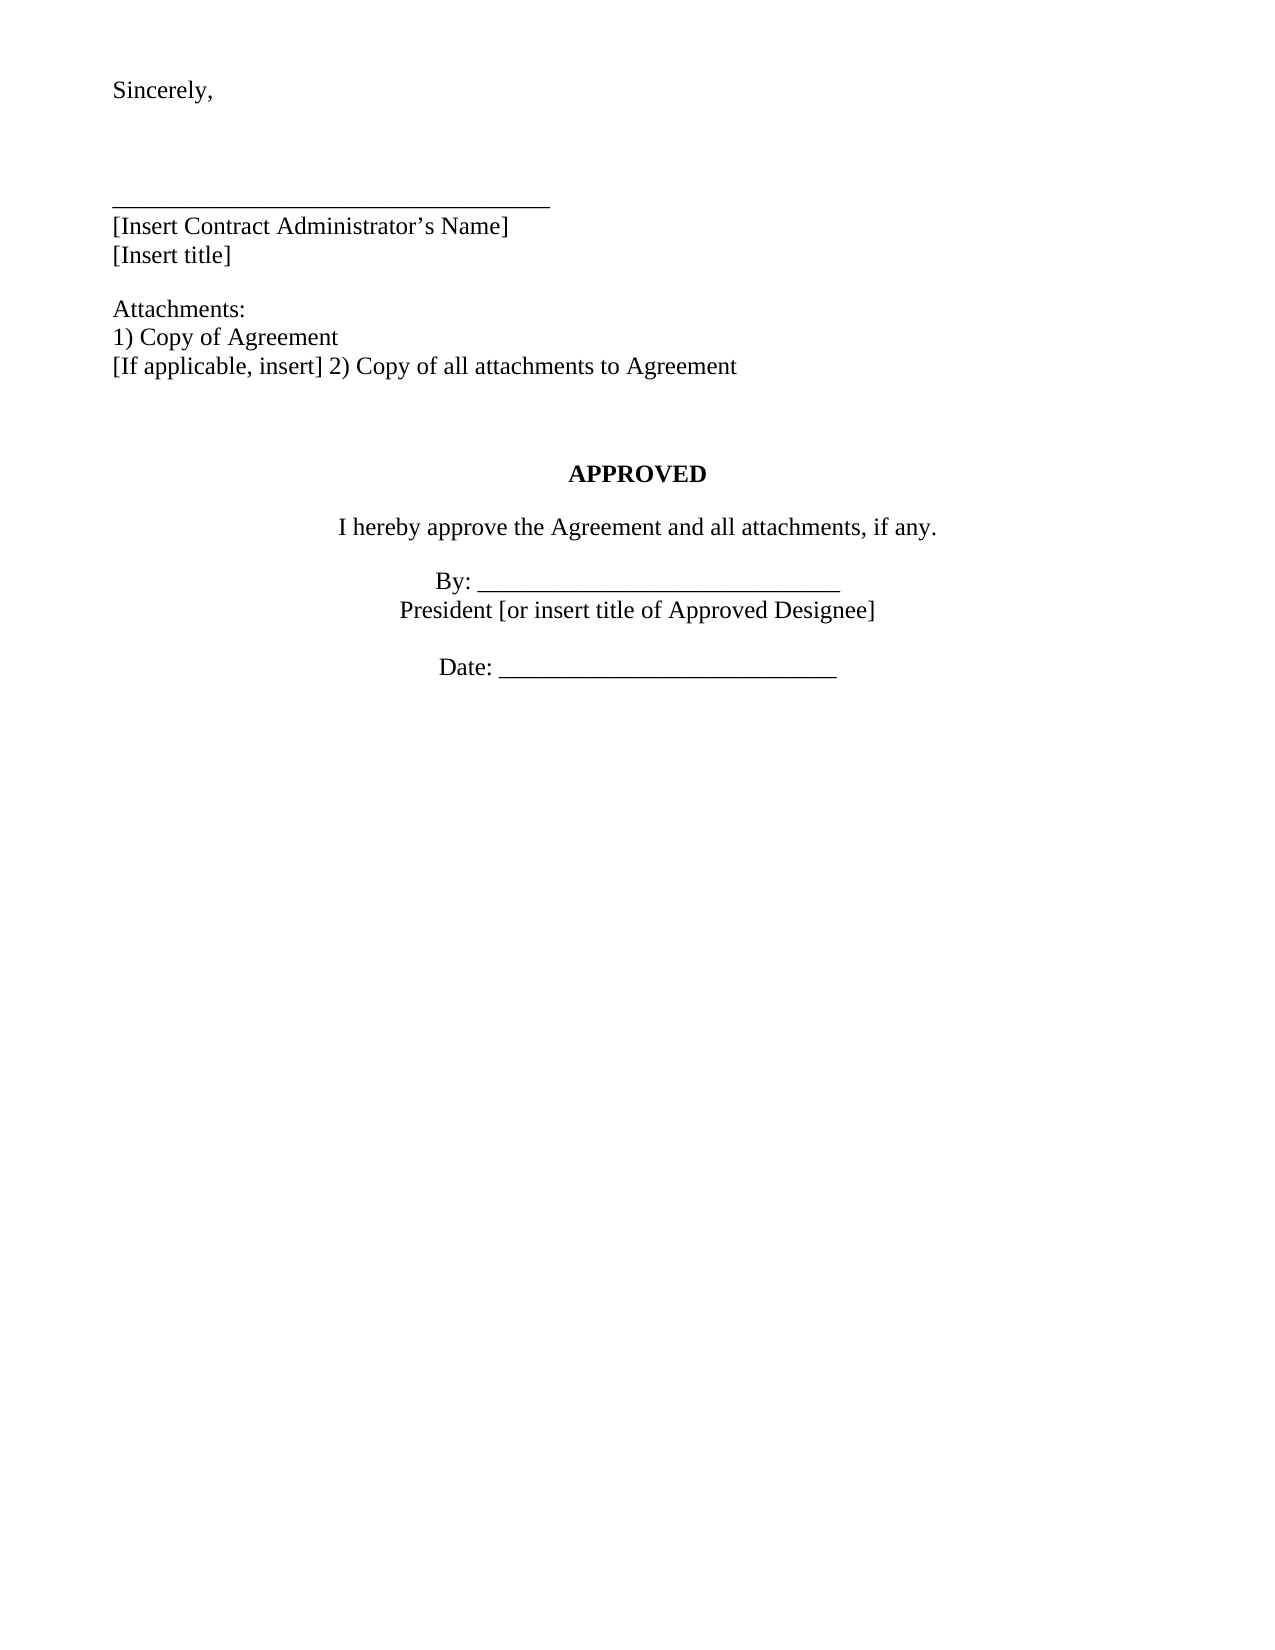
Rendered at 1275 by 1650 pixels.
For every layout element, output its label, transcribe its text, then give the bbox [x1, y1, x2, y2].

text Date: ___________________________ [112, 652, 1162, 681]
text Sincerely, [112, 75, 1162, 104]
text I hereby approve the Agreement and all attachments, if any. [112, 512, 1162, 541]
text [Insert title] [112, 240, 1162, 269]
text President [or insert title of Approved Designee] [112, 595, 1162, 624]
text APPROVED [112, 459, 1162, 487]
text By: _____________________________ [112, 566, 1162, 595]
text [If applicable, insert] 2) Copy of all attachments to Agreement [112, 351, 1162, 380]
text Attachments: [112, 294, 1162, 322]
text 1) Copy of Agreement [112, 322, 1162, 351]
text [Insert Contract Administrator’s Name] [112, 211, 1162, 240]
text ___________________________________ [112, 182, 1162, 211]
